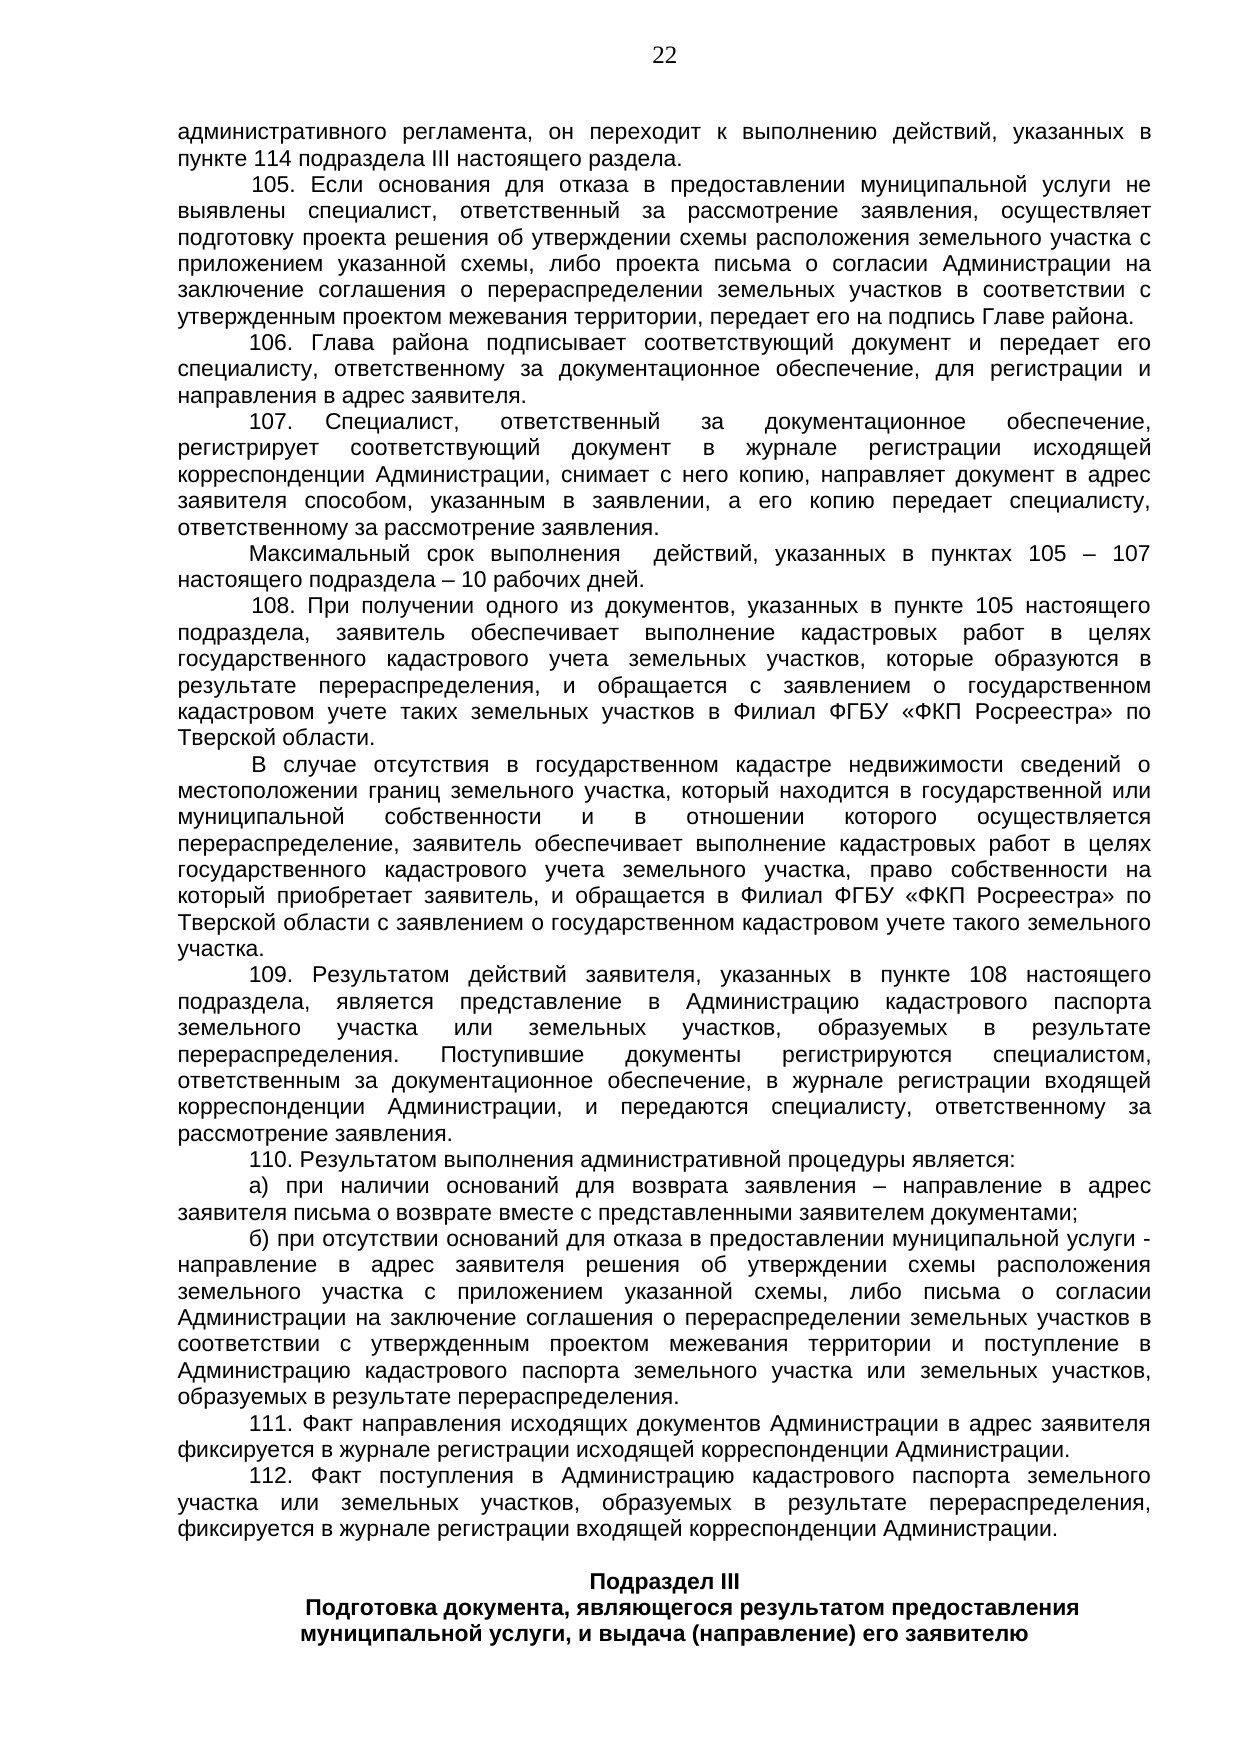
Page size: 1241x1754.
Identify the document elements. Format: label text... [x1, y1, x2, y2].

text 106. Глава района подписывает соответствующий документ и передает его специалисту, ответственному за документационное обеспечение, для регистрации и направления в адрес заявителя. [177, 329, 1152, 408]
text 110. Результатом выполнения административной процедуры является: [177, 1146, 1152, 1172]
text б) при отсутствии оснований для отказа в предоставлении муниципальной услуги - направление в адрес заявителя решения об утверждении схемы расположения земельного участка с приложением указанной схемы, либо письма о согласии Администрации на заключение соглашения о перераспределении земельных участков в соответствии с утвержденным проектом межевания территории и поступление в Администрацию кадастрового паспорта земельного участка или земельных участков, образуемых в результате перераспределения. [177, 1225, 1152, 1409]
text 105. Если основания для отказа в предоставлении муниципальной услуги не выявлены специалист, ответственный за рассмотрение заявления, осуществляет подготовку проекта решения об утверждении схемы расположения земельного участка с приложением указанной схемы, либо проекта письма о согласии Администрации на заключение соглашения о перераспределении земельных участков в соответствии с утвержденным проектом межевания территории, передает его на подпись Главе района. [177, 171, 1152, 329]
text Максимальный срок выполнения действий, указанных в пунктах 105 – 107 настоящего подраздела – 10 рабочих дней. [177, 540, 1152, 592]
text 108. При получении одного из документов, указанных в пункте 105 настоящего подраздела, заявитель обеспечивает выполнение кадастровых работ в целях государственного кадастрового учета земельных участков, которые образуются в результате перераспределения, и обращается с заявлением о государственном кадастровом учете таких земельных участков в Филиал ФГБУ «ФКП Росреестра» по Тверской области. [177, 592, 1152, 751]
text а) при наличии оснований для возврата заявления – направление в адрес заявителя письма о возврате вместе с представленными заявителем документами; [177, 1172, 1152, 1225]
text В случае отсутствия в государственном кадастре недвижимости сведений о местоположении границ земельного участка, который находится в государственной или муниципальной собственности и в отношении которого осуществляется перераспределение, заявитель обеспечивает выполнение кадастровых работ в целях государственного кадастрового учета земельного участка, право собственности на который приобретает заявитель, и обращается в Филиал ФГБУ «ФКП Росреестра» по Тверской области с заявлением о государственном кадастровом учете такого земельного участка. [177, 751, 1152, 961]
text 112. Факт поступления в Администрацию кадастрового паспорта земельного участка или земельных участков, образуемых в результате перераспределения, фиксируется в журнале регистрации входящей корреспонденции Администрации. [177, 1462, 1152, 1541]
text Подраздел III [177, 1568, 1152, 1594]
text 107. Специалист, ответственный за документационное обеспечение, регистрирует соответствующий документ в журнале регистрации исходящей корреспонденции Администрации, снимает с него копию, направляет документ в адрес заявителя способом, указанным в заявлении, а его копию передает специалисту, ответственному за рассмотрение заявления. [177, 408, 1152, 540]
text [177, 118, 1152, 171]
text 111. Факт направления исходящих документов Администрации в адрес заявителя фиксируется в журнале регистрации исходящей корреспонденции Администрации. [177, 1409, 1152, 1462]
text 109. Результатом действий заявителя, указанных в пункте 108 настоящего подраздела, является представление в Администрацию кадастрового паспорта земельного участка или земельных участков, образуемых в результате перераспределения. Поступившие документы регистрируются специалистом, ответственным за документационное обеспечение, в журнале регистрации входящей корреспонденции Администрации, и передаются специалисту, ответственному за рассмотрение заявления. [177, 961, 1152, 1146]
text Подготовка документа, являющегося результатом предоставления муниципальной услуги, и выдача (направление) его заявителю [177, 1594, 1152, 1647]
